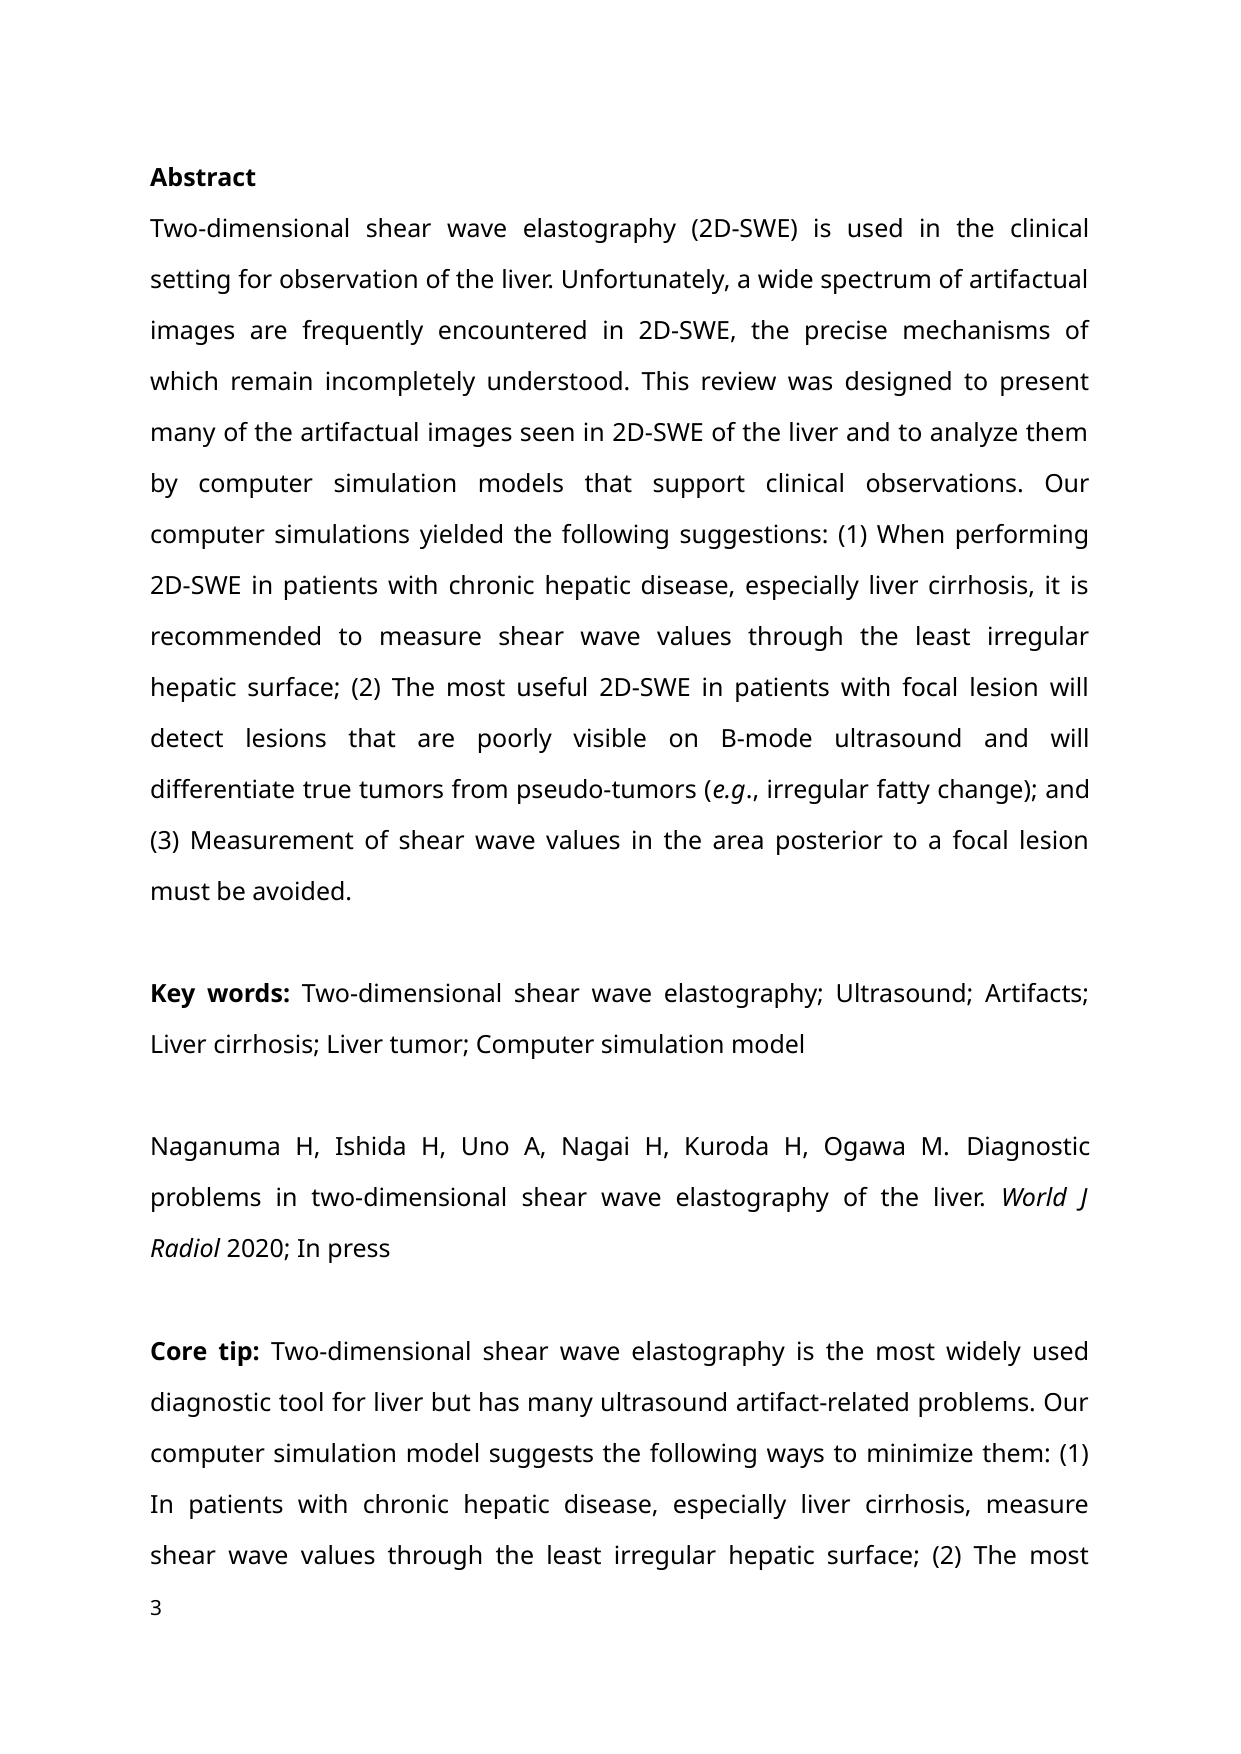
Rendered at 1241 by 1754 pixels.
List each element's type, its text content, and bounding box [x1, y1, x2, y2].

text Two-dimensional shear wave elastography (2D-SWE) is used in the clinical setting for observation of the liver. Unfortunately, a wide spectrum of artifactual images are frequently encountered in 2D-SWE, the precise mechanisms of which remain incompletely understood. This review was designed to present many of the artifactual images seen in 2D-SWE of the liver and to analyze them by computer simulation models that support clinical observations. Our computer simulations yielded the following suggestions: (1) When performing 2D-SWE in patients with chronic hepatic disease, especially liver cirrhosis, it is recommended to measure shear wave values through the least irregular hepatic surface; (2) The most useful 2D-SWE in patients with focal lesion will detect lesions that are poorly visible on B-mode ultrasound and will differentiate true tumors from pseudo-tumors (e.g., irregular fatty change); and (3) Measurement of shear wave values in the area posterior to a focal lesion must be avoided. [150, 210, 1090, 908]
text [150, 1333, 1090, 1571]
text Naganuma H, Ishida H, Uno A, Nagai H, Kuroda H, Ogawa M. Diagnostic problems in two-dimensional shear wave elastography of the liver. World J Radiol 2020; In press [150, 1129, 1090, 1265]
text Key words: Two-dimensional shear wave elastography; Ultrasound; Artifacts; Liver cirrhosis; Liver tumor; Computer simulation model [150, 976, 1090, 1061]
text Abstract [150, 159, 1090, 193]
